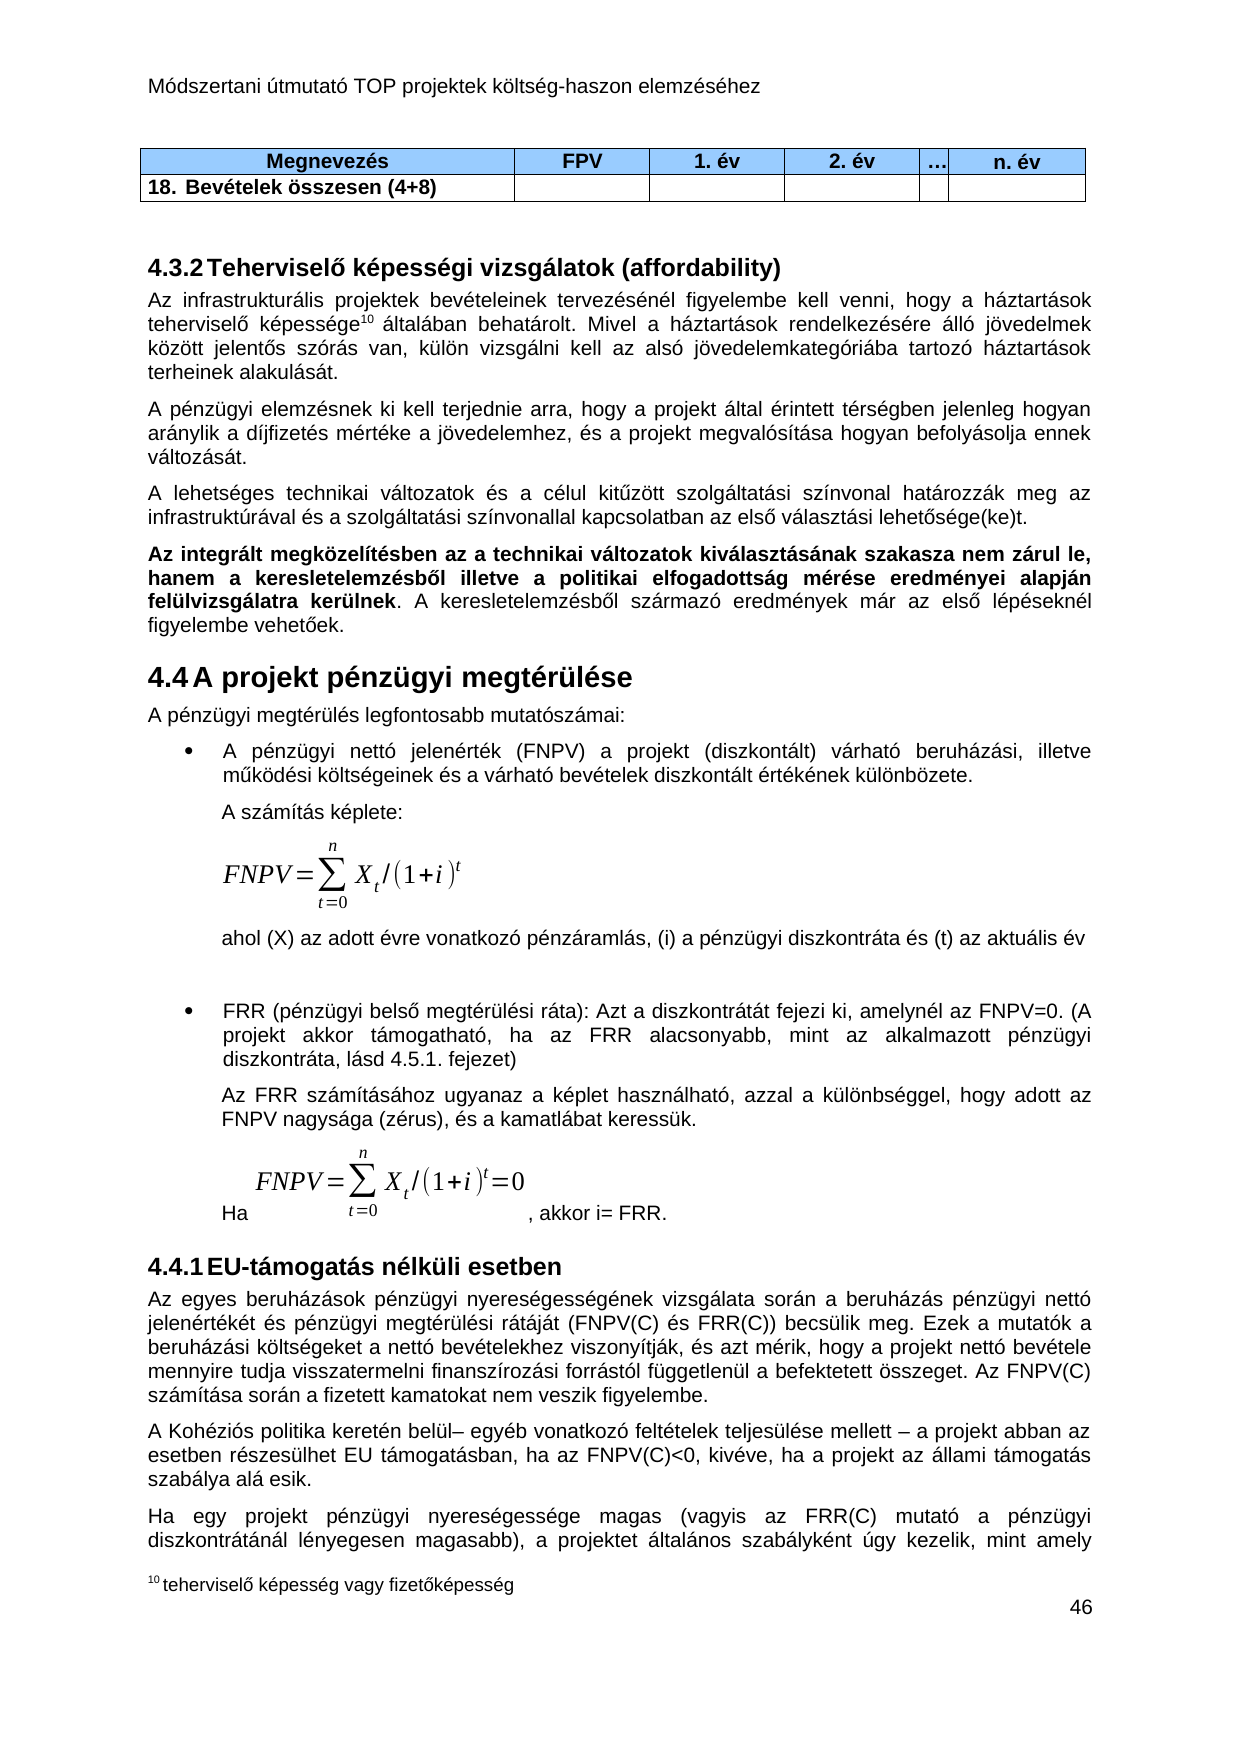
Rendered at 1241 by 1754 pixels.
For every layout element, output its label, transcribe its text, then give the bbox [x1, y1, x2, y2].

table_cell [920, 175, 948, 201]
text A lehetséges technikai változatok és a célul kitűzött szolgáltatási színvonal határozzák meg az infrastruktúrával és a szolgáltatási színvonallal kapcsolatban az első választási lehetősége(ke)t. [148, 481, 1093, 529]
table_cell [515, 175, 649, 201]
table_header n. év [949, 149, 1085, 174]
table_header 2. év [785, 149, 919, 174]
table_header FPV [515, 149, 649, 174]
text Az FRR számításához ugyanaz a képlet használható, azzal a különbséggel, hogy adott az FNPV nagysága (zérus), és a kamatlábat keressük. [221, 1083, 1093, 1131]
text A Kohéziós politika keretén belül– egyéb vonatkozó feltételek teljesülése mellett – a projekt abban az esetben részesülhet EU támogatásban, ha az FNPV(C)<0, kivéve, ha a projekt az állami támogatás szabálya alá esik. [148, 1419, 1093, 1491]
list FRR (pénzügyi belső megtérülési ráta): Azt a diszkontrátát fejezi ki, amelynél az FNPV=0. (A projekt akkor támogatható, ha az FRR alacsonyabb, mint az alkalmazott pénzügyi diszkontráta, lásd 4.5.1. fejezet) [185, 998, 1093, 1070]
table_cell Bevételek összesen (4+8) [141, 175, 514, 201]
text Az integrált megközelítésben az a technikai változatok kiválasztásának szakasza nem zárul le, hanem a keresletelemzésből illetve a politikai elfogadottság mérése eredményei alapján felülvizsgálatra kerülnek. A keresletelemzésből származó eredmények már az első lépéseknél figyelembe vehetőek. [148, 541, 1093, 637]
subtitle EU-támogatás nélküli esetben [148, 1253, 1093, 1281]
table_cell [785, 175, 919, 201]
text Az infrastrukturális projektek bevételeinek tervezésénél figyelembe kell venni, hogy a háztartások teherviselő képessége általában behatárolt. Mivel a háztartások rendelkezésére álló jövedelmek között jelentős szórás van, külön vizsgálni kell az alsó jövedelemkategóriába tartozó háztartások terheinek alakulását. [148, 288, 1093, 384]
table_header 1. év [650, 149, 784, 174]
table_header Megnevezés [141, 149, 514, 174]
text ahol (X) az adott évre vonatkozó pénzáramlás, (i) a pénzügyi diszkontráta és (t) az aktuális év [221, 926, 1093, 949]
subtitle A projekt pénzügyi megtérülése [148, 665, 1093, 693]
text Ha , akkor i= FRR. [221, 1143, 1093, 1224]
list A pénzügyi nettó jelenérték (FNPV) a projekt (diszkontált) várható beruházási, illetve működési költségeinek és a várható bevételek diszkontált értékének különbözete. [185, 739, 1093, 787]
subtitle Teherviselő képességi vizsgálatok (affordability) [148, 254, 1093, 282]
text A számítás képlete: [221, 800, 1093, 824]
table_cell [949, 175, 1085, 201]
text A pénzügyi elemzésnek ki kell terjednie arra, hogy a projekt által érintett térségben jelenleg hogyan aránylik a díjfizetés mértéke a jövedelemhez, és a projekt megvalósítása hogyan befolyásolja ennek változását. [148, 397, 1093, 468]
table_header … [920, 149, 948, 174]
table_cell [650, 175, 784, 201]
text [148, 1504, 1093, 1552]
text Az egyes beruházások pénzügyi nyereségességének vizsgálata során a beruházás pénzügyi nettó jelenértékét és pénzügyi megtérülési rátáját (FNPV(C) és FRR(C)) becsülik meg. Ezek a mutatók a beruházási költségeket a nettó bevételekhez viszonyítják, és azt mérik, hogy a projekt nettó bevétele mennyire tudja visszatermelni finanszírozási forrástól függetlenül a befektetett összeget. Az FNPV(C) számítása során a fizetett kamatokat nem veszik figyelembe. [148, 1287, 1093, 1407]
text A pénzügyi megtérülés legfontosabb mutatószámai: [148, 703, 1093, 727]
